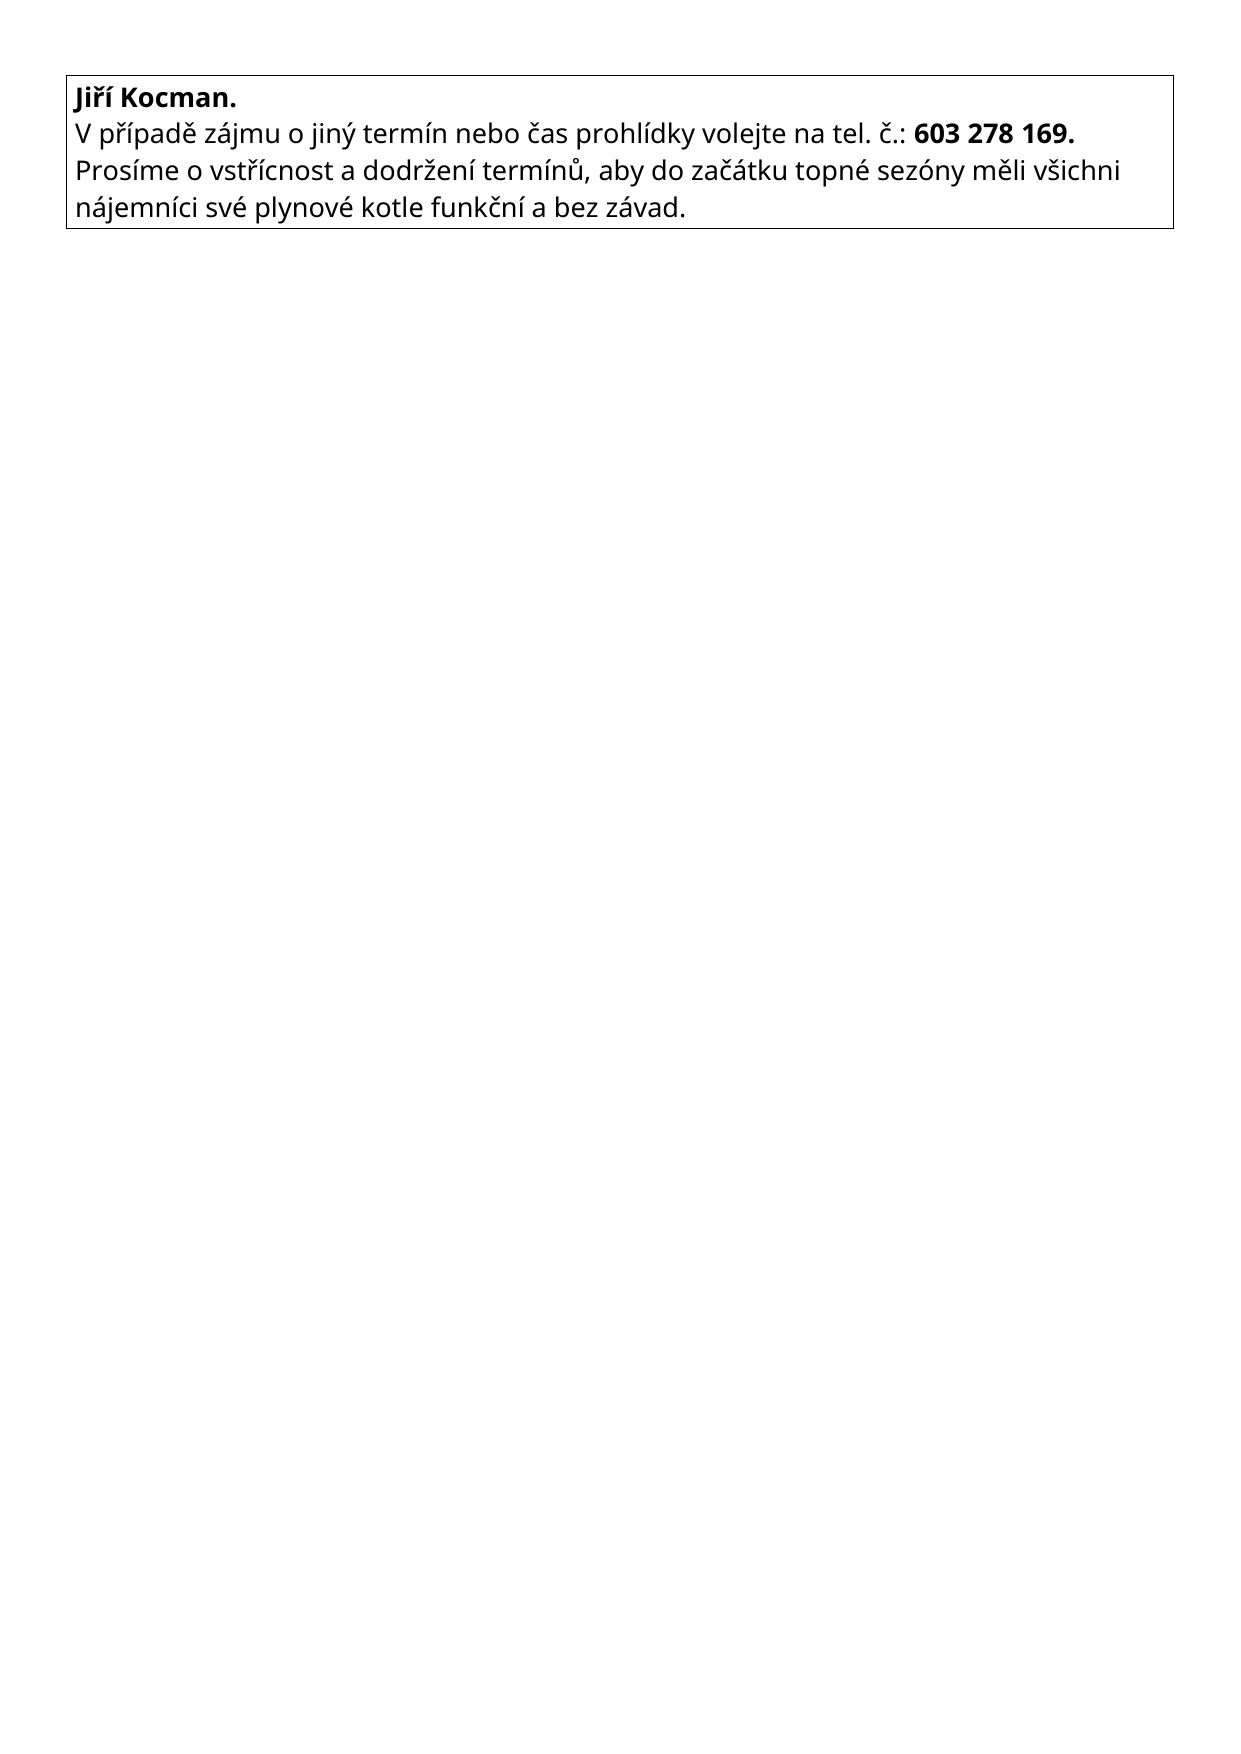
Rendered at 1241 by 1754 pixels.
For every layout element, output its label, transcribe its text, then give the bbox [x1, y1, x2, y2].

text Prosíme o vstřícnost a dodržení termínů, aby do začátku topné sezóny měli všichni nájemníci své plynové kotle funkční a bez závad. [67, 149, 1173, 228]
text Jiří Kocman. [67, 76, 1173, 115]
text V případě zájmu o jiný termín nebo čas prohlídky volejte na tel. č.: 603 278 169. [75, 115, 1165, 149]
